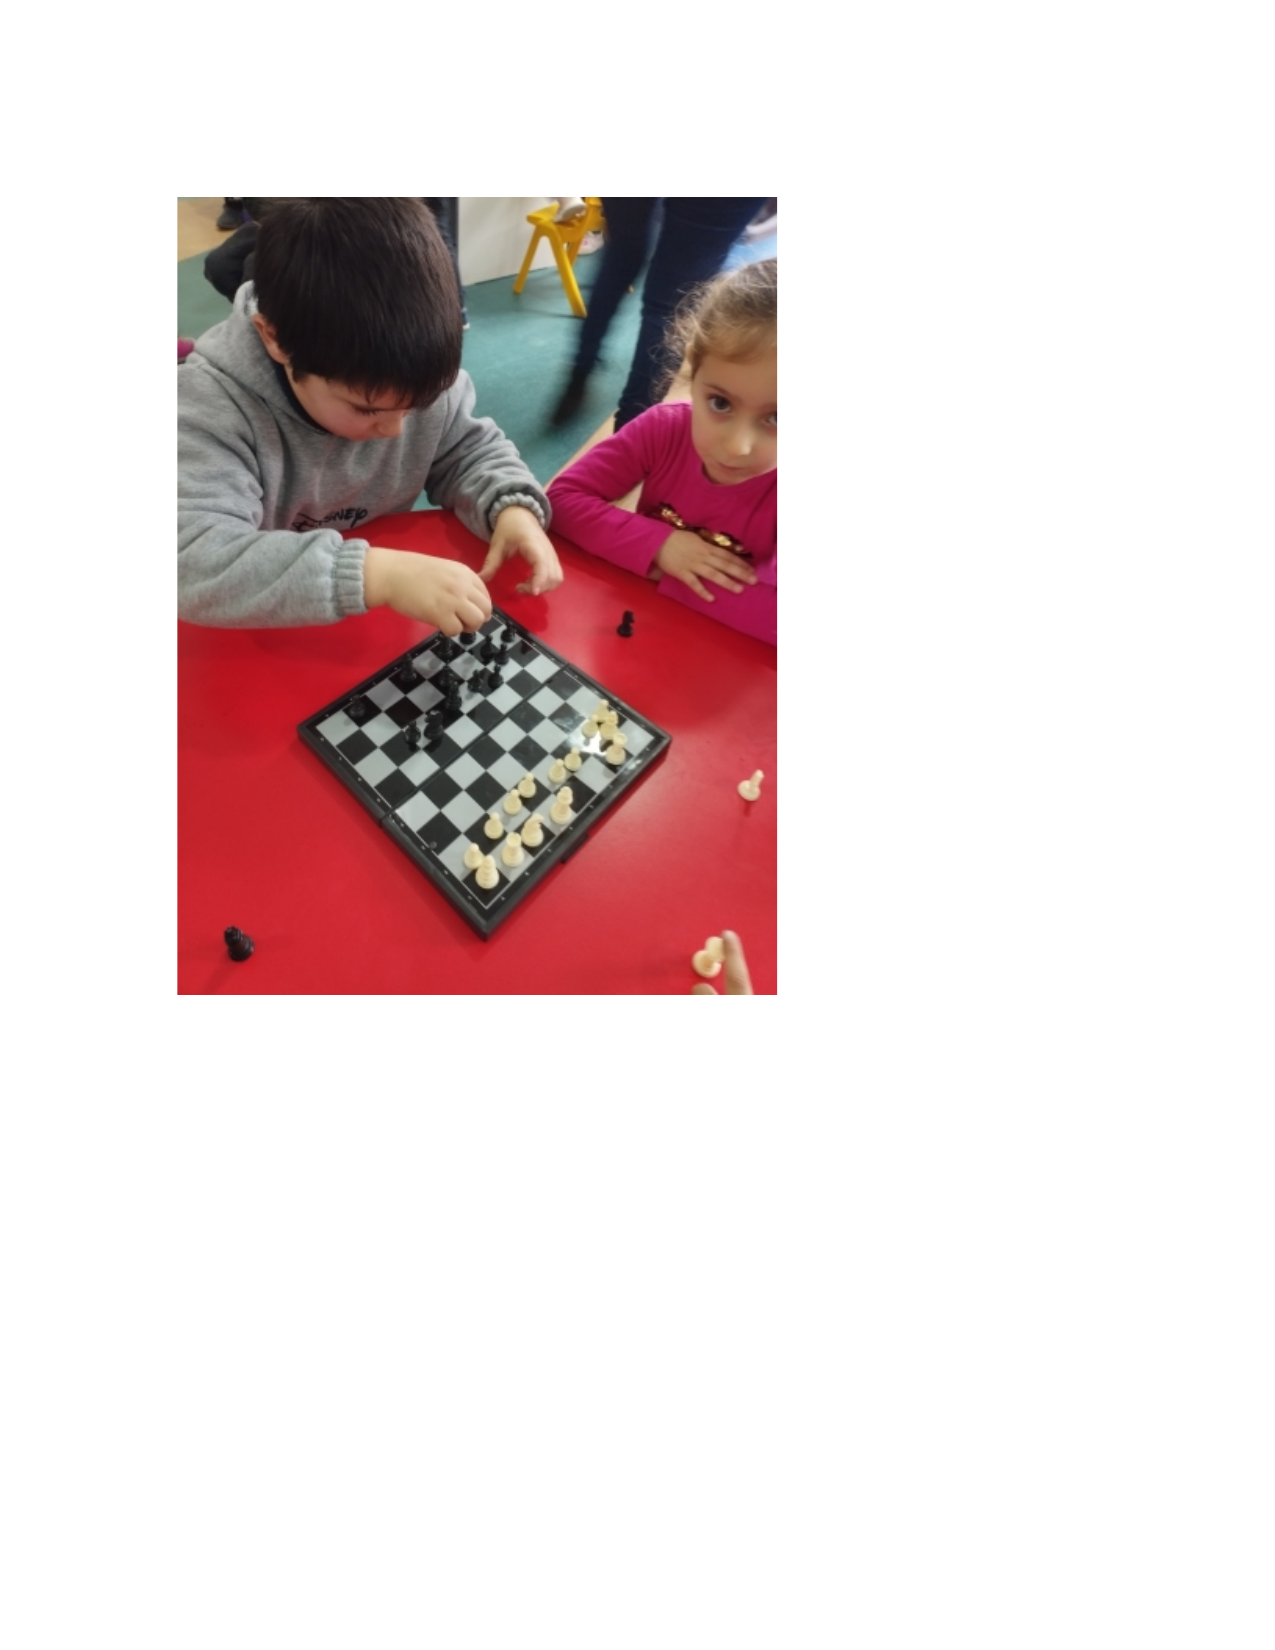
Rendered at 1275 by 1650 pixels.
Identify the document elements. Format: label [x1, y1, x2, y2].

picture [177, 197, 778, 995]
